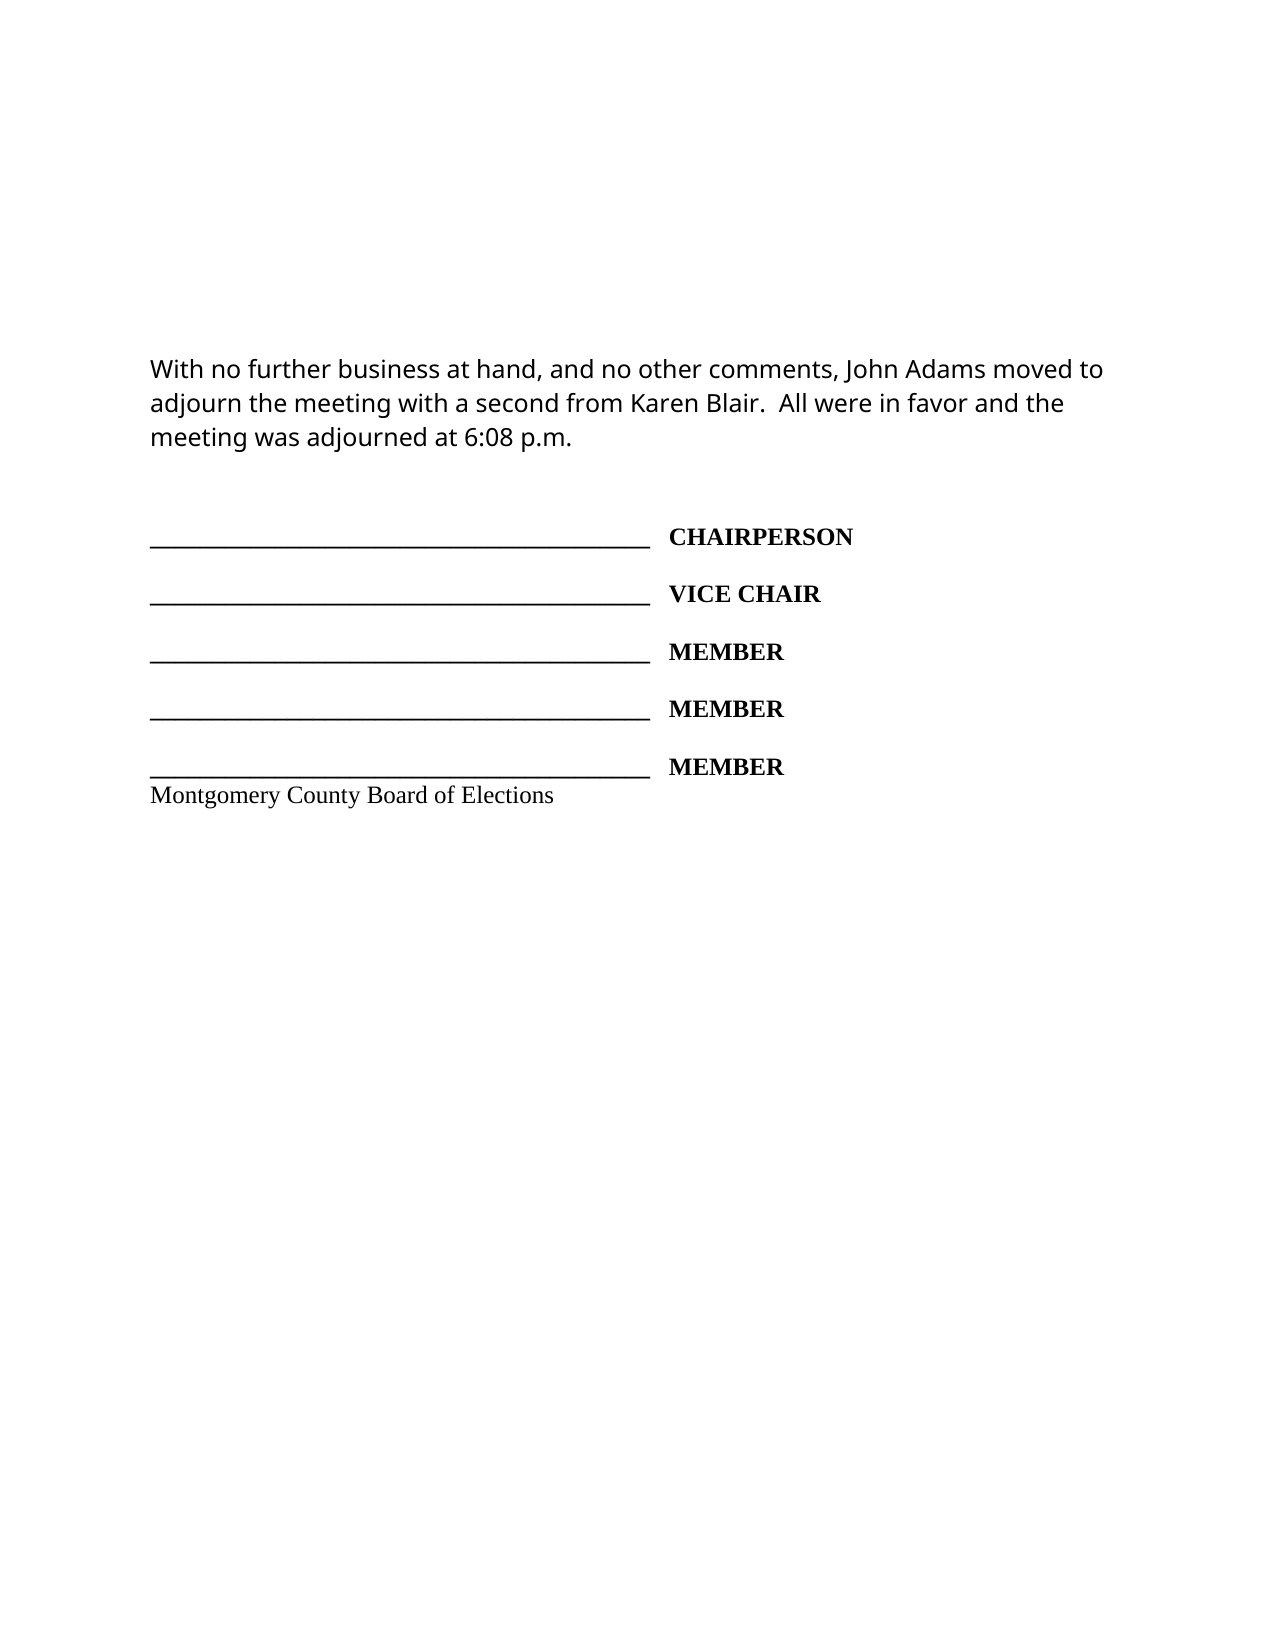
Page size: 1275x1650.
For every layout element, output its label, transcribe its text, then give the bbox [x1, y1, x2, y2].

text ________________________________________ VICE CHAIR [150, 579, 1125, 608]
text ________________________________________ CHAIRPERSON [150, 522, 1125, 551]
text With no further business at hand, and no other comments, John Adams moved to adjourn the meeting with a second from Karen Blair. All were in favor and the meeting was adjourned at 6:08 p.m. [150, 352, 1125, 454]
text ________________________________________ MEMBER [150, 637, 1125, 666]
text ________________________________________ MEMBER [150, 694, 1125, 723]
text Montgomery County Board of Elections [150, 781, 1125, 809]
text ________________________________________ MEMBER [150, 752, 1125, 781]
